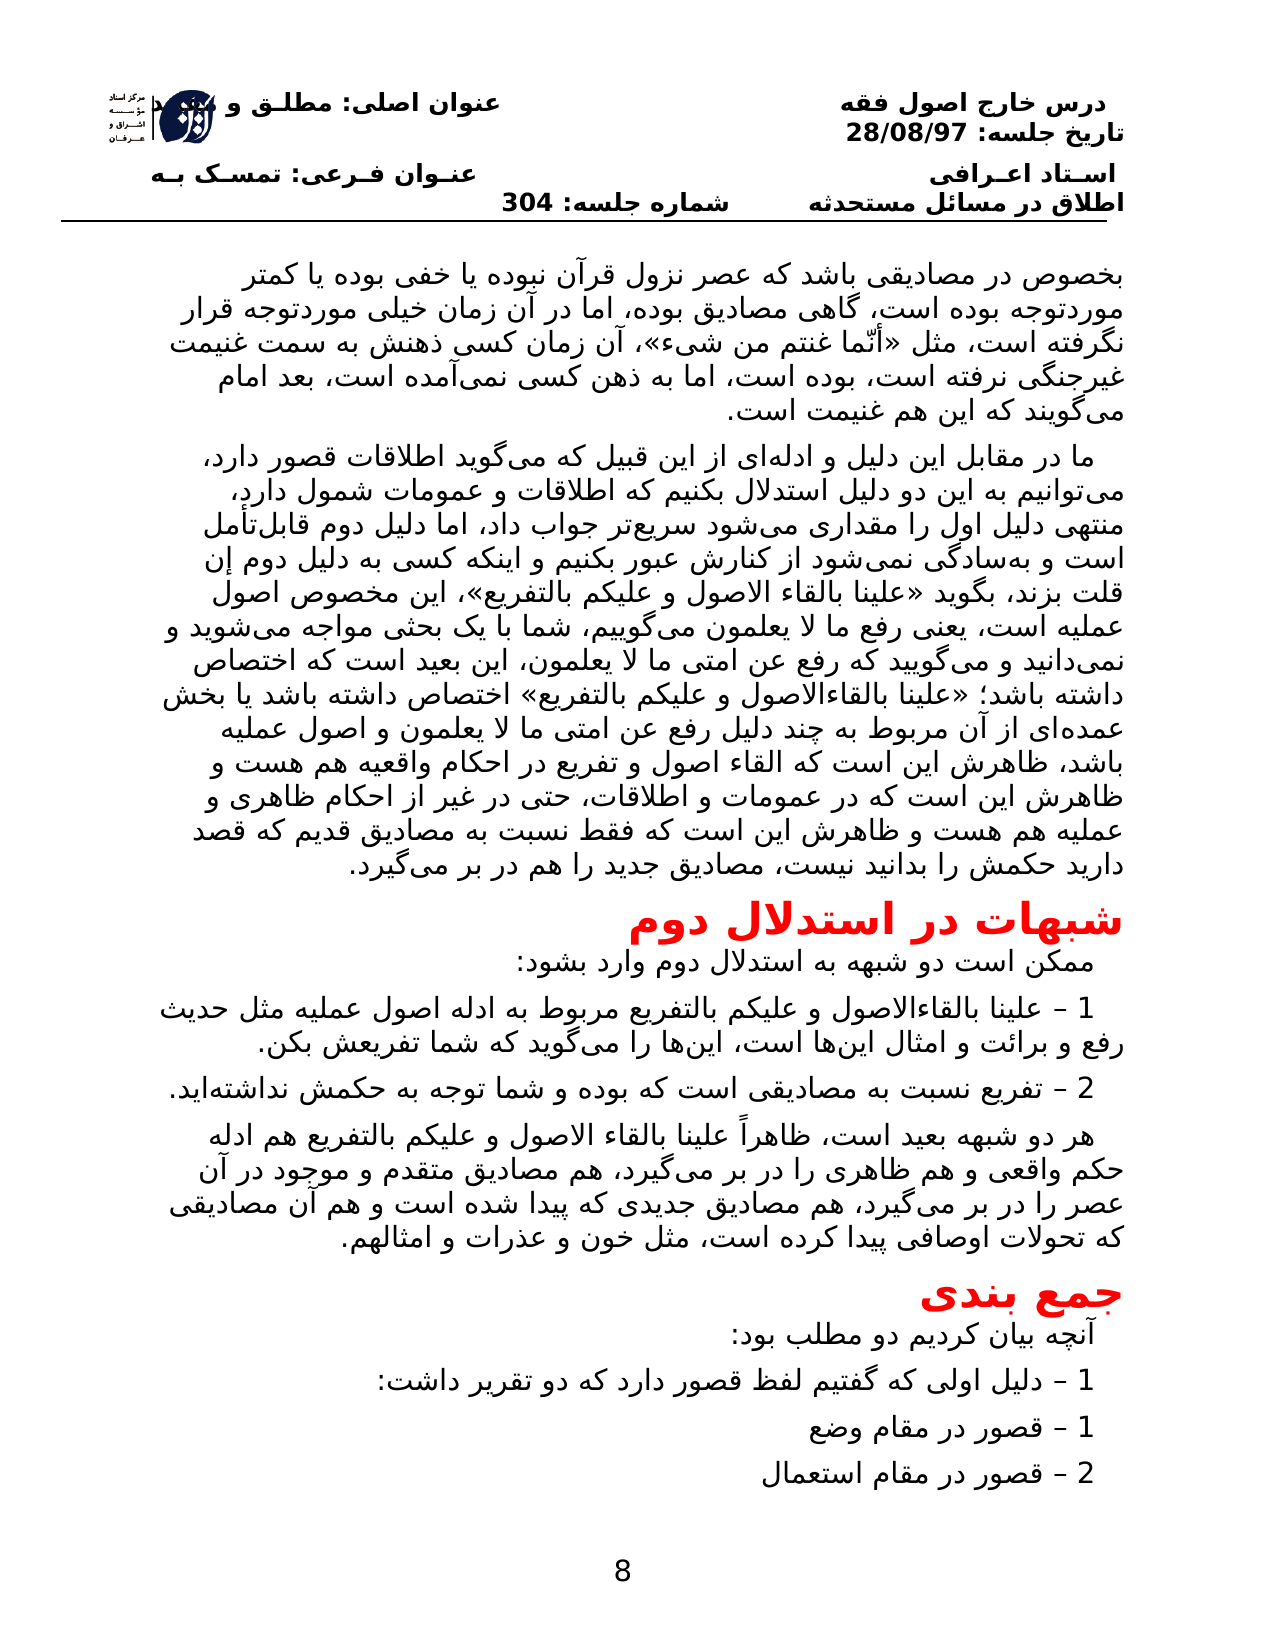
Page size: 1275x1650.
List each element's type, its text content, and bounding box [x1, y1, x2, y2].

text 1 – قصور در مقام وضع [150, 1410, 1125, 1444]
text 2 – قصور در مقام استعمال [150, 1457, 1125, 1491]
subtitle شبهات در استدلال دوم [150, 894, 1125, 945]
text آنچه بیان کردیم دو مطلب بود: [150, 1317, 1125, 1351]
subtitle جمع بندی [150, 1266, 1125, 1317]
text ممکن است دو شبهه به استدلال دوم وارد بشود: [150, 945, 1125, 979]
picture [102, 86, 215, 146]
text ما در مقابل این دلیل و ادله‌ای از این قبیل که می‌گوید اطلاقات قصور دارد، می‌توانیم به این دو دلیل استدلال بکنیم که اطلاقات و عمومات شمول دارد، منتهی دلیل اول را مقداری می‌شود سریع‌تر جواب داد، اما دلیل دوم قابل‌تأمل است و به‌سادگی نمی‌شود از کنارش عبور بکنیم و اینکه کسی به دلیل دوم إن قلت بزند، بگوید «علینا بالقاء الاصول و علیکم بالتفریع»، این مخصوص اصول عملیه است، یعنی رفع ما لا یعلمون می‌گوییم، شما با یک بحثی مواجه می‌شوید و نمی‌دانید و می‌گویید که رفع عن امتی ما لا یعلمون، این بعید است که اختصاص داشته باشد؛ «علینا بالقاءالاصول و علیکم بالتفریع» اختصاص داشته باشد یا بخش عمده‌ای از آن مربوط به چند دلیل رفع عن امتی ما لا یعلمون و اصول عملیه باشد، ظاهرش این است که القاء اصول و تفریع در احکام واقعیه هم هست و ظاهرش این است که در عمومات و اطلاقات، حتی در غیر از احکام ظاهری و عملیه هم هست و ظاهرش این است که فقط نسبت به مصادیق قدیم که قصد دارید حکمش را بدانید نیست، مصادیق جدید را هم در بر می‌گیرد. [150, 440, 1125, 881]
text 1 – دلیل اولی که گفتیم لفظ قصور دارد که دو تقریر داشت: [150, 1364, 1125, 1398]
text 1 – علینا بالقاءالاصول و علیکم بالتفریع مربوط به ادله اصول عملیه مثل حدیث رفع و برائت و امثال این‌ها است، این‌ها را می‌گوید که شما تفریعش بکن. [150, 991, 1125, 1059]
text هر دو شبهه بعید است، ظاهراً علینا بالقاء الاصول و علیکم بالتفریع هم ادله حکم واقعی و هم ظاهری را در بر می‌گیرد، هم مصادیق متقدم و موجود در آن عصر را در بر می‌گیرد، هم مصادیق جدیدی که پیدا شده است و هم آن مصادیقی که تحولات اوصافی پیدا کرده است، مثل خون و عذرات و امثالهم. [150, 1118, 1125, 1254]
text 2 – تفریع نسبت به مصادیقی است که بوده و شما توجه به حکمش نداشته‌اید. [150, 1072, 1125, 1106]
